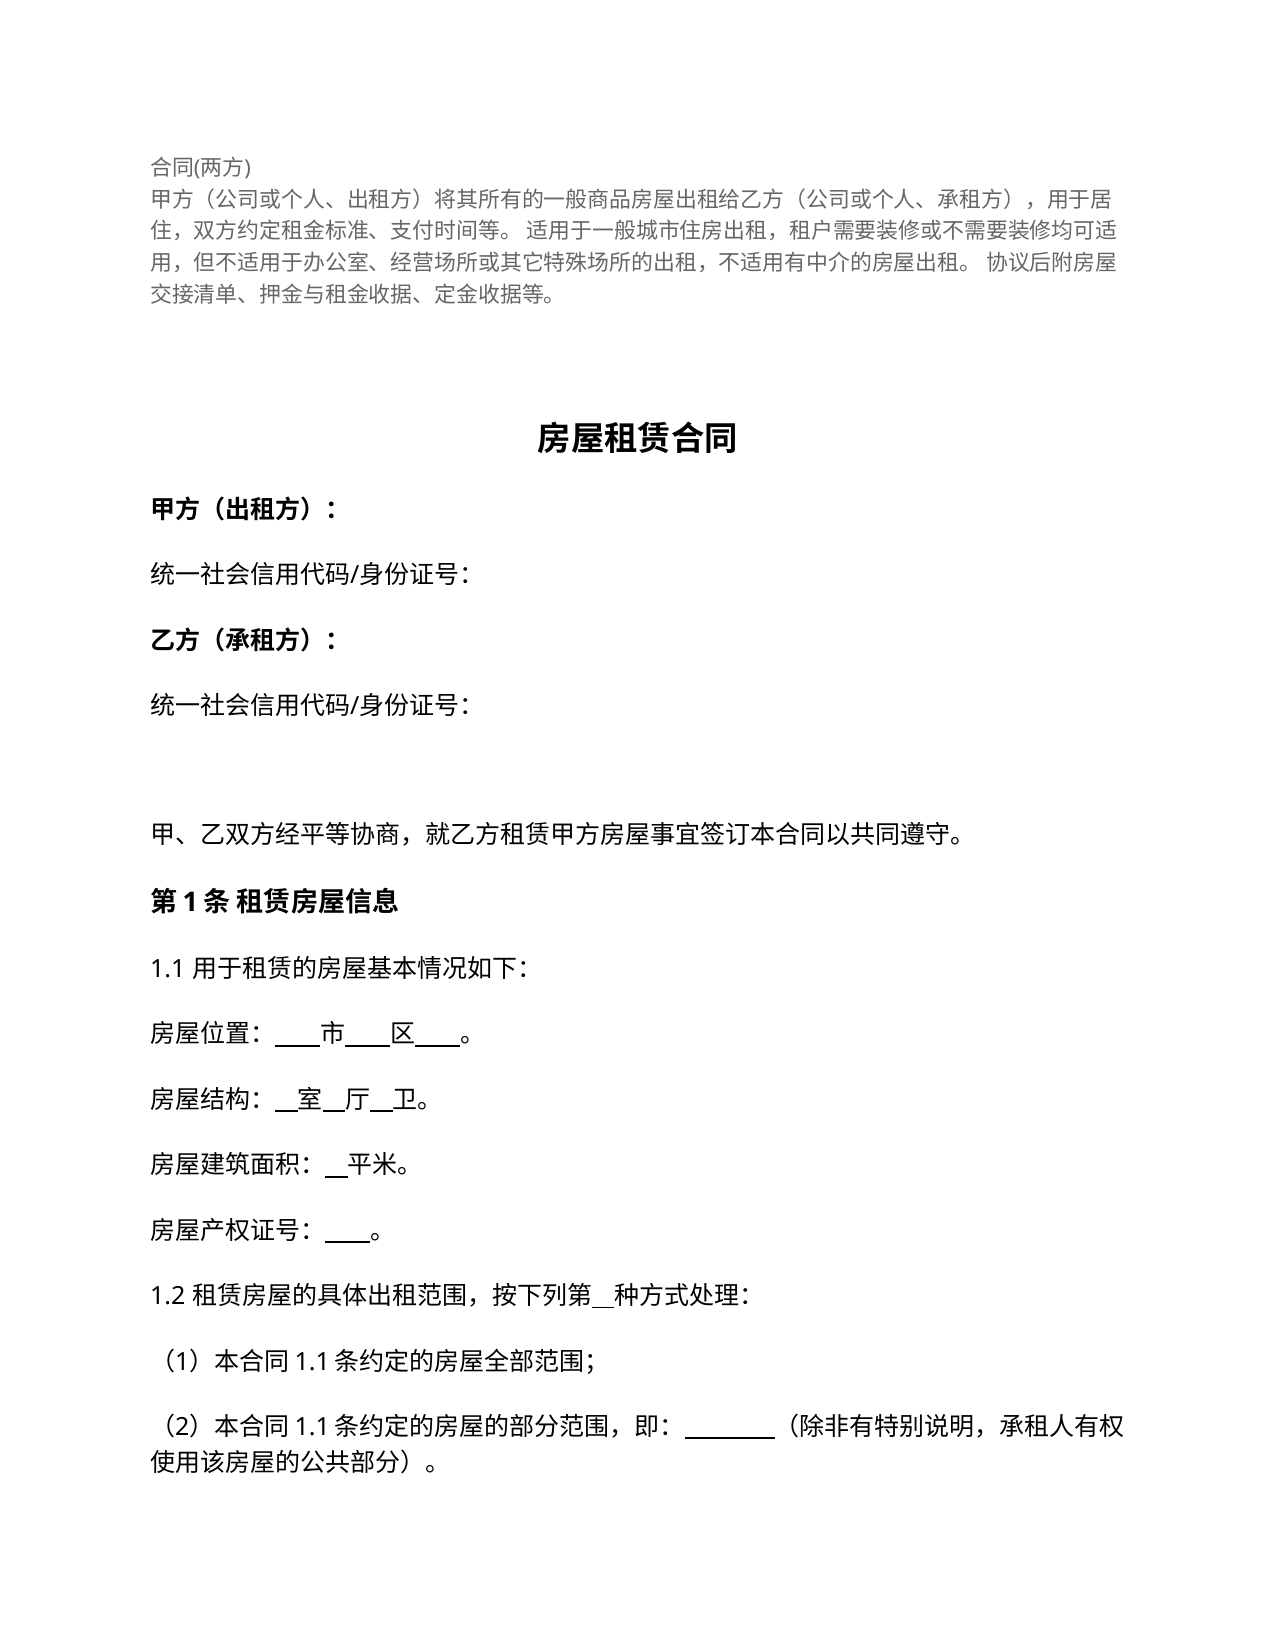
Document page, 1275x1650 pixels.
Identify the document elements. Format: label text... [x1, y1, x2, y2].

text 乙方（承租方）： [150, 620, 1125, 657]
text 甲方（公司或个人、出租方）将其所有的一般商品房屋出租给乙方（公司或个人、承租方），用于居住，双方约定租金标准、支付时间等。 适用于一般城市住房出租，租户需要装修或不需要装修均可适用，但不适用于办公室、经营场所或其它特殊场所的出租，不适用有中介的房屋出租。 协议后附房屋交接清单、押金与租金收据、定金收据等。 [150, 182, 1125, 308]
text 房屋产权证号： 。 [150, 1210, 1125, 1246]
text （1）本合同1.1条约定的房屋全部范围； [150, 1341, 1125, 1377]
text 1.1 用于租赁的房屋基本情况如下： [150, 948, 1125, 985]
text 房屋建筑面积： 平米。 [150, 1145, 1125, 1181]
text 合同(两方) [150, 150, 1125, 182]
text 统一社会信用代码/身份证号： [150, 555, 1125, 591]
text 房屋位置： 市 区 。 [150, 1014, 1125, 1050]
text 1.2 租赁房屋的具体出租范围，按下列第 种方式处理： [150, 1276, 1125, 1312]
text 甲方（出租方）： [150, 489, 1125, 526]
subtitle 第1条 租赁房屋信息 [150, 880, 1125, 919]
text （2）本合同1.1条约定的房屋的部分范围，即： （除非有特别说明，承租人有权使用该房屋的公共部分）。 [150, 1406, 1125, 1479]
text 甲、乙双方经平等协商，就乙方租赁甲方房屋事宜签订本合同以共同遵守。 [150, 814, 1125, 851]
text 房屋结构： 室 厅 卫。 [150, 1079, 1125, 1116]
subtitle 房屋租赁合同 [150, 412, 1125, 460]
text 统一社会信用代码/身份证号： [150, 686, 1125, 722]
